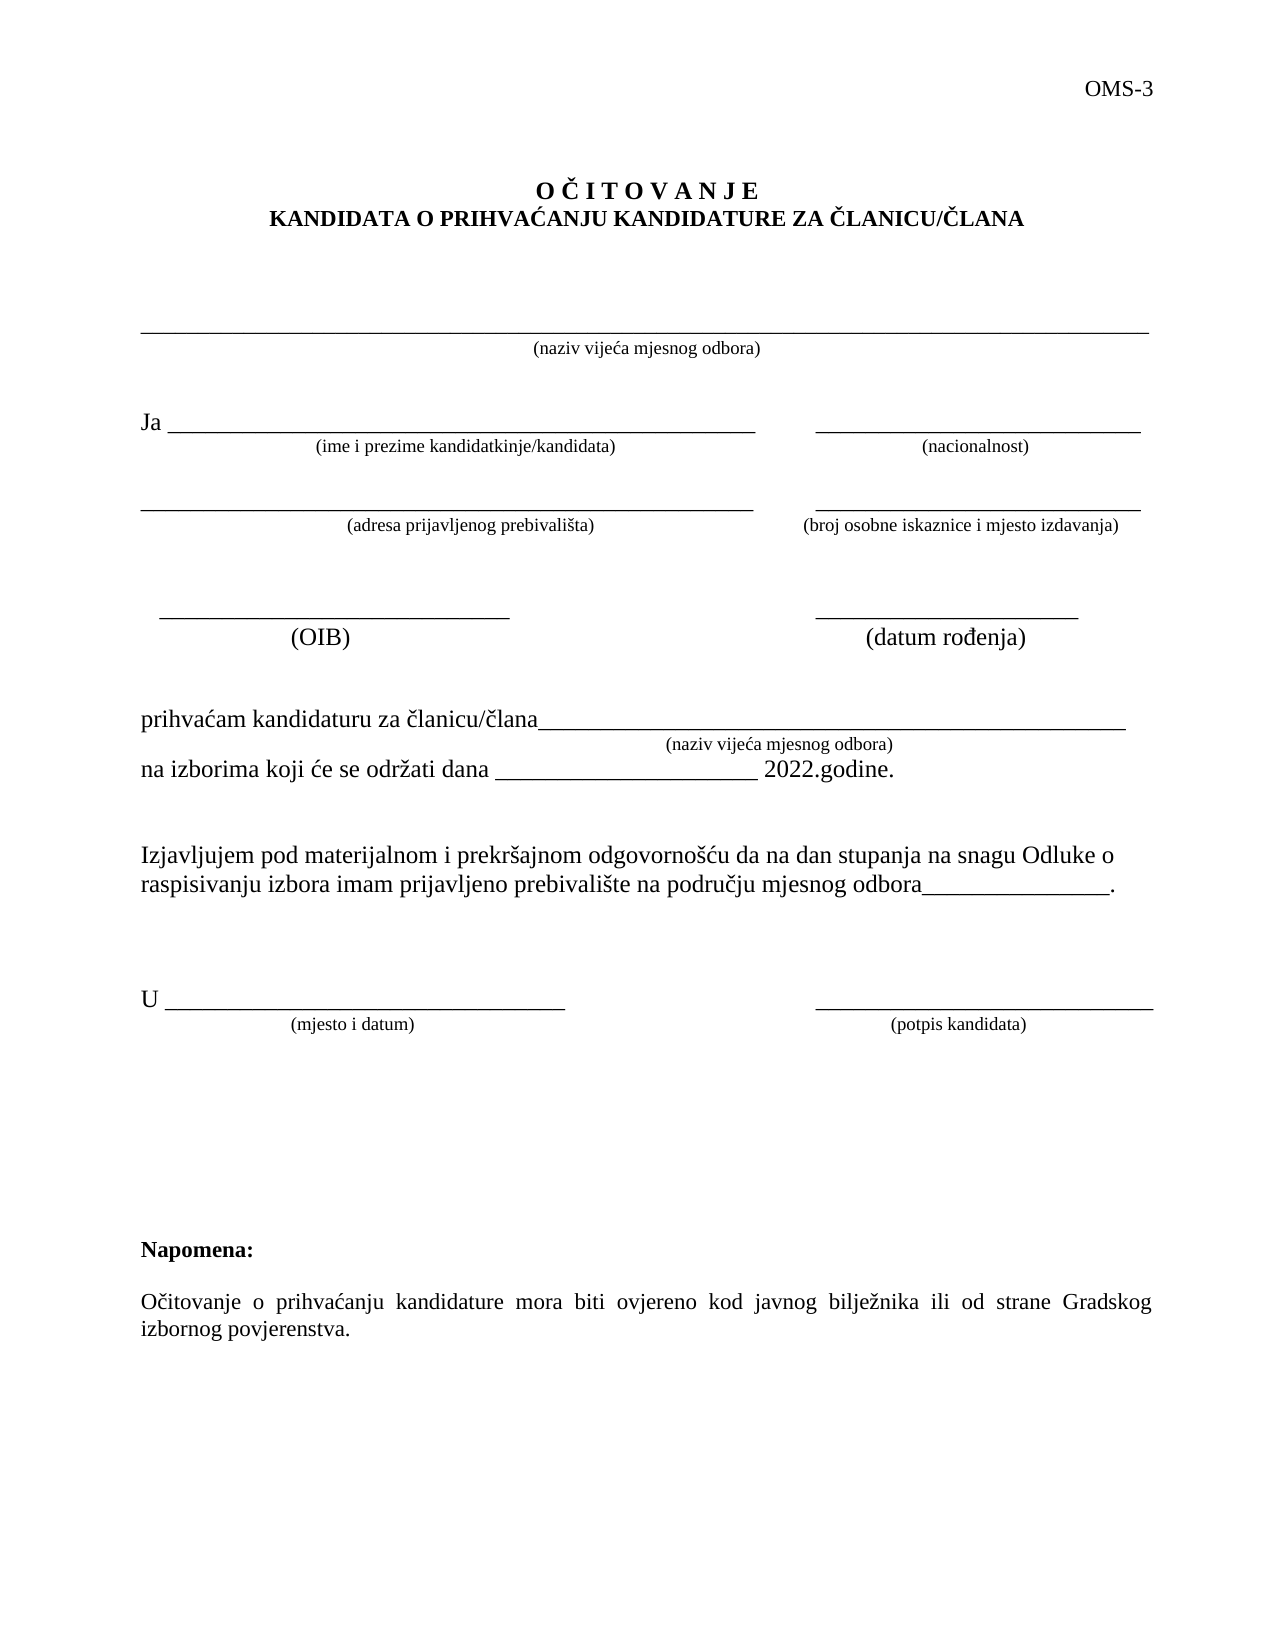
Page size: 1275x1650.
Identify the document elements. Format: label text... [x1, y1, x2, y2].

text prihvaćam kandidaturu za članicu/člana_______________________________________________ [141, 704, 1153, 732]
text (OIB) (datum rođenja) [141, 622, 1153, 651]
text (ime i prezime kandidatkinje/kandidata) (nacionalnost) [141, 435, 1153, 457]
text Izjavljujem pod materijalnom i prekršajnom odgovornošću da na dan stupanja na snagu Odluke o raspisivanju izbora imam prijavljeno prebivalište na području mjesnog odbora_______________. [141, 840, 1153, 898]
text ____________________________ _____________________ [141, 593, 1153, 622]
text (naziv vijeća mjesnog odbora) [141, 337, 1153, 358]
text U ________________________________ ___________________________ [141, 984, 1153, 1013]
text O Č I T O V A N J E [141, 176, 1153, 205]
text Napomena: [141, 1236, 1153, 1262]
text (mjesto i datum) (potpis kandidata) [141, 1013, 1153, 1034]
text (adresa prijavljenog prebivališta) (broj osobne iskaznice i mjesto izdavanja) [141, 514, 1153, 536]
text ________________________________________________________________________________________ [141, 311, 1153, 337]
text na izborima koji će se održati dana _____________________ 2022.godine. [141, 754, 1153, 783]
text _________________________________________________ __________________________ [141, 486, 1153, 514]
text KANDIDATA O PRIHVAĆANJU KANDIDATURE ZA ČLANICU/ČLANA [141, 205, 1153, 231]
text (naziv vijeća mjesnog odbora) [141, 732, 1153, 754]
text Očitovanje o prihvaćanju kandidature mora biti ovjereno kod javnog bilježnika ili od strane Gradskog izbornog povjerenstva. [141, 1288, 1153, 1341]
text Ja _______________________________________________ __________________________ [141, 407, 1153, 435]
